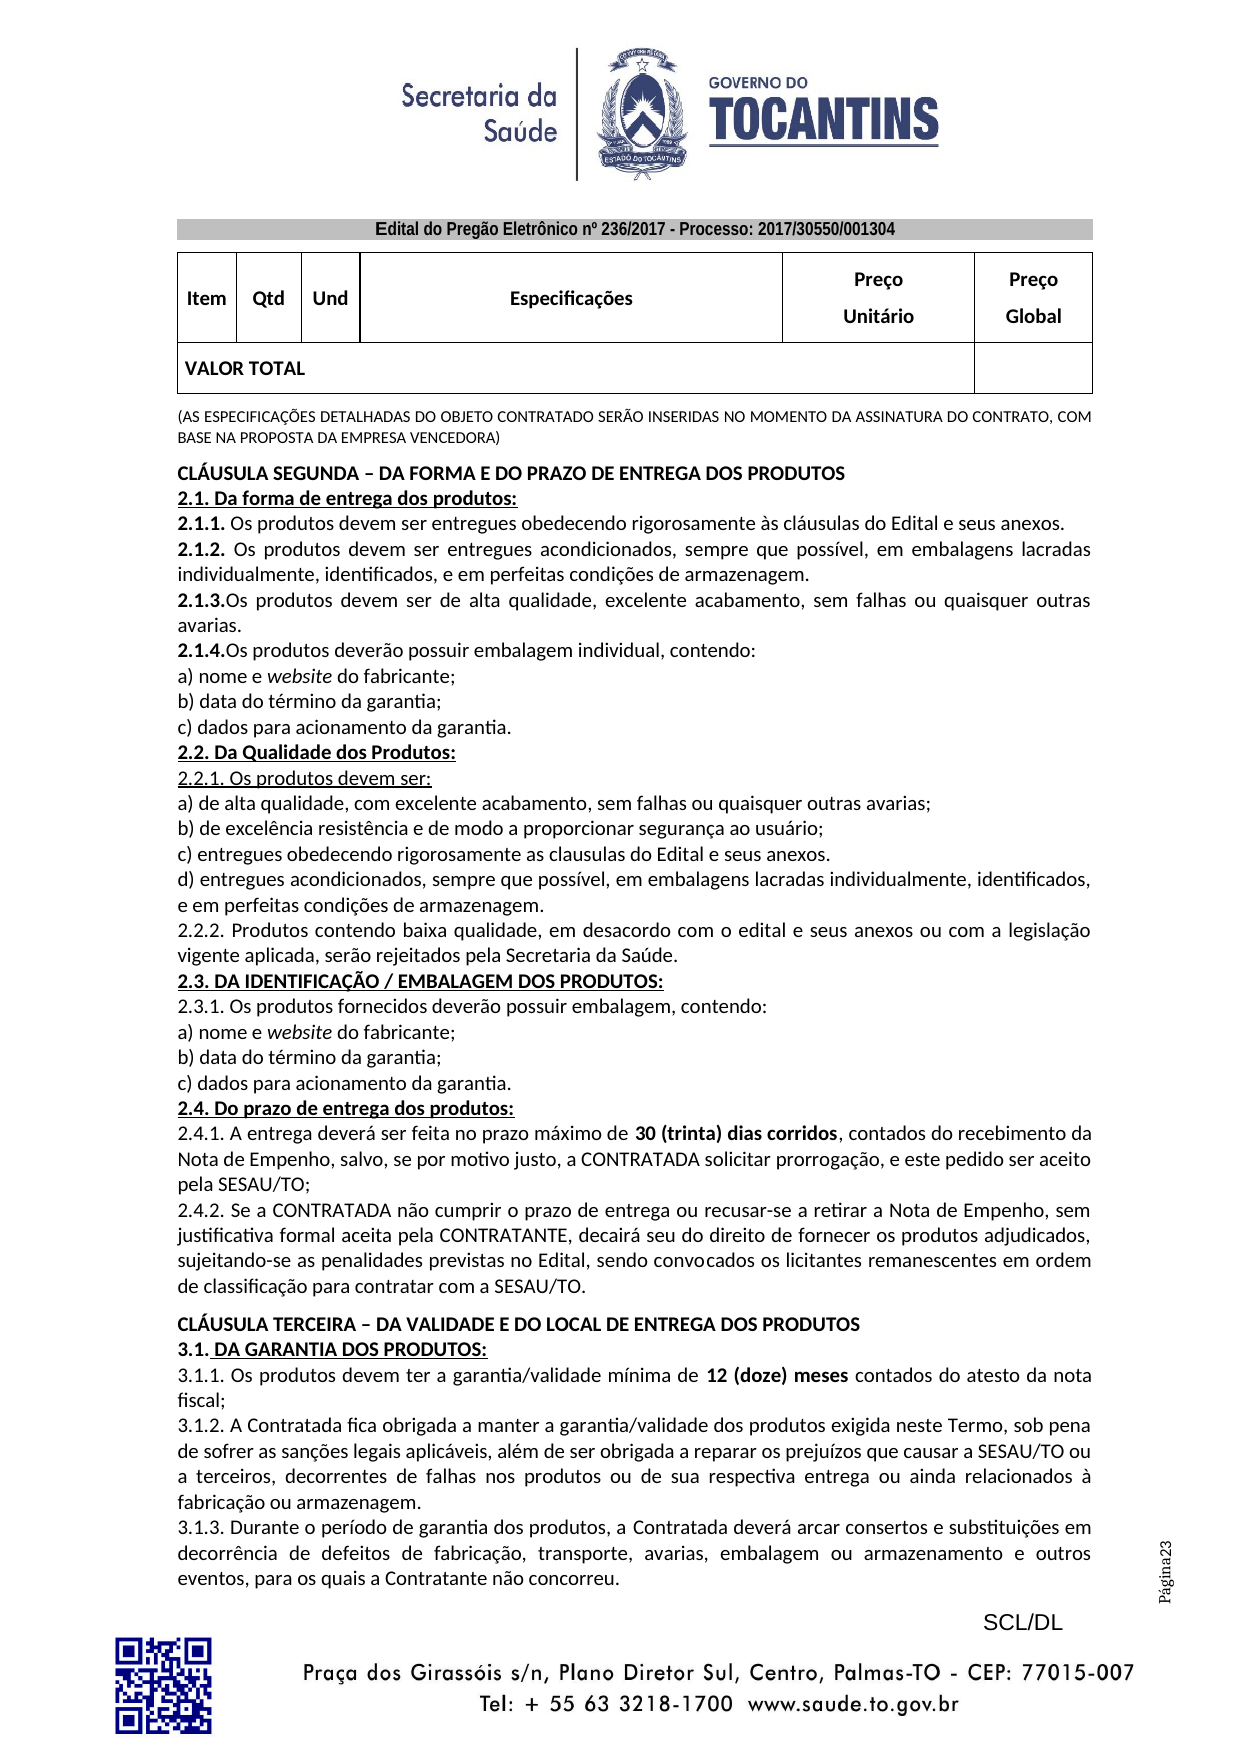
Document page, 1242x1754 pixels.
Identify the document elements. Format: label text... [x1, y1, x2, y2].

text d) entregues acondicionados, sempre que possível, em embalagens lacradas individualmente, identificados, e em perfeitas condições de armazenagem. [177, 866, 1093, 917]
table_header Und [302, 253, 359, 342]
text CLÁUSULA SEGUNDA – DA FORMA E DO PRAZO de entrega DOS PRODUTOS [177, 460, 1093, 485]
text 2.3.1. Os produtos fornecidos deverão possuir embalagem, contendo: [177, 993, 1093, 1019]
text 3.1. DA GARANTIA DOS PRODUTOS: [177, 1336, 1093, 1362]
text 2.3. DA IDENTIFICAÇÃO / EMBALAGEM DOS PRODUTOS: [177, 968, 1093, 993]
text b) de excelência resistência e de modo a proporcionar segurança ao usuário; [177, 816, 1093, 841]
text b) data do término da garantia; [177, 1044, 1093, 1070]
text c) dados para acionamento da garantia. [177, 714, 1093, 739]
text a) nome e website do fabricante; [177, 663, 1093, 688]
table_header Item [178, 253, 236, 342]
text b) data do término da garantia; [177, 688, 1093, 714]
text (AS ESPECIFICAÇÕES DETALHADAS DO OBJETO CONTRATADO SERÃO INSERIDAS NO MOMENTO DA ASSINATURA DO CONTRATO, COM BASE NA PROPOSTA DA EMPRESA VENCEDORA) [177, 407, 1093, 447]
text 2.1.3.Os produtos devem ser de alta qualidade, excelente acabamento, sem falhas ou quaisquer outras avarias. [177, 587, 1093, 638]
table_header Especificações [361, 253, 782, 342]
text 2.4.1. A entrega deverá ser feita no prazo máximo de 30 (trinta) dias corridos, contados do recebimento da Nota de Empenho, salvo, se por motivo justo, a CONTRATADA solicitar prorrogação, e este pedido ser aceito pela SESAU/TO; [177, 1121, 1093, 1197]
picture [0, 0, 1204, 196]
text 2.1.4.Os produtos deverão possuir embalagem individual, contendo: [177, 638, 1093, 663]
text CLÁUSULA TERCEIRA – DA VALIDADE E DO LOCAL DE ENTREGA DOS PRODUTOS [177, 1311, 1093, 1336]
table_cell VALOR TOTAL [178, 343, 974, 393]
text 2.1. Da forma de entrega dos produtos: [177, 485, 1093, 511]
table_header Preço Unitário [783, 253, 974, 342]
text 3.1.1. Os produtos devem ter a garantia/validade mínima de 12 (doze) meses contados do atesto da nota fiscal; [177, 1362, 1093, 1413]
text 2.2.1. Os produtos devem ser: [177, 765, 1093, 790]
text 2.1.1. Os produtos devem ser entregues obedecendo rigorosamente às cláusulas do Edital e seus anexos. [177, 511, 1093, 536]
text 3.1.3. Durante o período de garantia dos produtos, a Contratada deverá arcar consertos e substituições em decorrência de defeitos de fabricação, transporte, avarias, embalagem ou armazenamento e outros eventos, para os quais a Contratante não concorreu. [177, 1514, 1093, 1591]
text c) entregues obedecendo rigorosamente as clausulas do Edital e seus anexos. [177, 841, 1093, 866]
table_header Preço Global [975, 253, 1092, 342]
text 2.1.2. Os produtos devem ser entregues acondicionados, sempre que possível, em embalagens lacradas individualmente, identificados, e em perfeitas condições de armazenagem. [177, 536, 1093, 587]
text 3.1.2. A Contratada fica obrigada a manter a garantia/validade dos produtos exigida neste Termo, sob pena de sofrer as sanções legais aplicáveis, além de ser obrigada a reparar os prejuízos que causar a SESAU/TO ou a terceiros, decorrentes de falhas nos produtos ou de sua respectiva entrega ou ainda relacionados à fabricação ou armazenagem. [177, 1413, 1093, 1514]
text 2.2. Da Qualidade dos Produtos: [177, 739, 1093, 765]
text 2.2.2. Produtos contendo baixa qualidade, em desacordo com o edital e seus anexos ou com a legislação vigente aplicada, serão rejeitados pela Secretaria da Saúde. [177, 917, 1093, 968]
text 2.4. Do prazo de entrega dos produtos: [177, 1095, 1093, 1121]
picture [111, 1633, 1134, 1738]
table_header Qtd [237, 253, 301, 342]
text a) de alta qualidade, com excelente acabamento, sem falhas ou quaisquer outras avarias; [177, 790, 1093, 816]
text a) nome e website do fabricante; [177, 1019, 1093, 1044]
text c) dados para acionamento da garantia. [177, 1070, 1093, 1095]
table_cell [975, 343, 1092, 393]
text 2.4.2. Se a CONTRATADA não cumprir o prazo de entrega ou recusar-se a retirar a Nota de Empenho, sem justificativa formal aceita pela CONTRATANTE, decairá seu do direito de fornecer os produtos adjudicados, sujeitando-se as penalidades previstas no Edital, sendo convocados os licitantes remanescentes em ordem de classificação para contratar com a SESAU/TO. [177, 1197, 1093, 1298]
